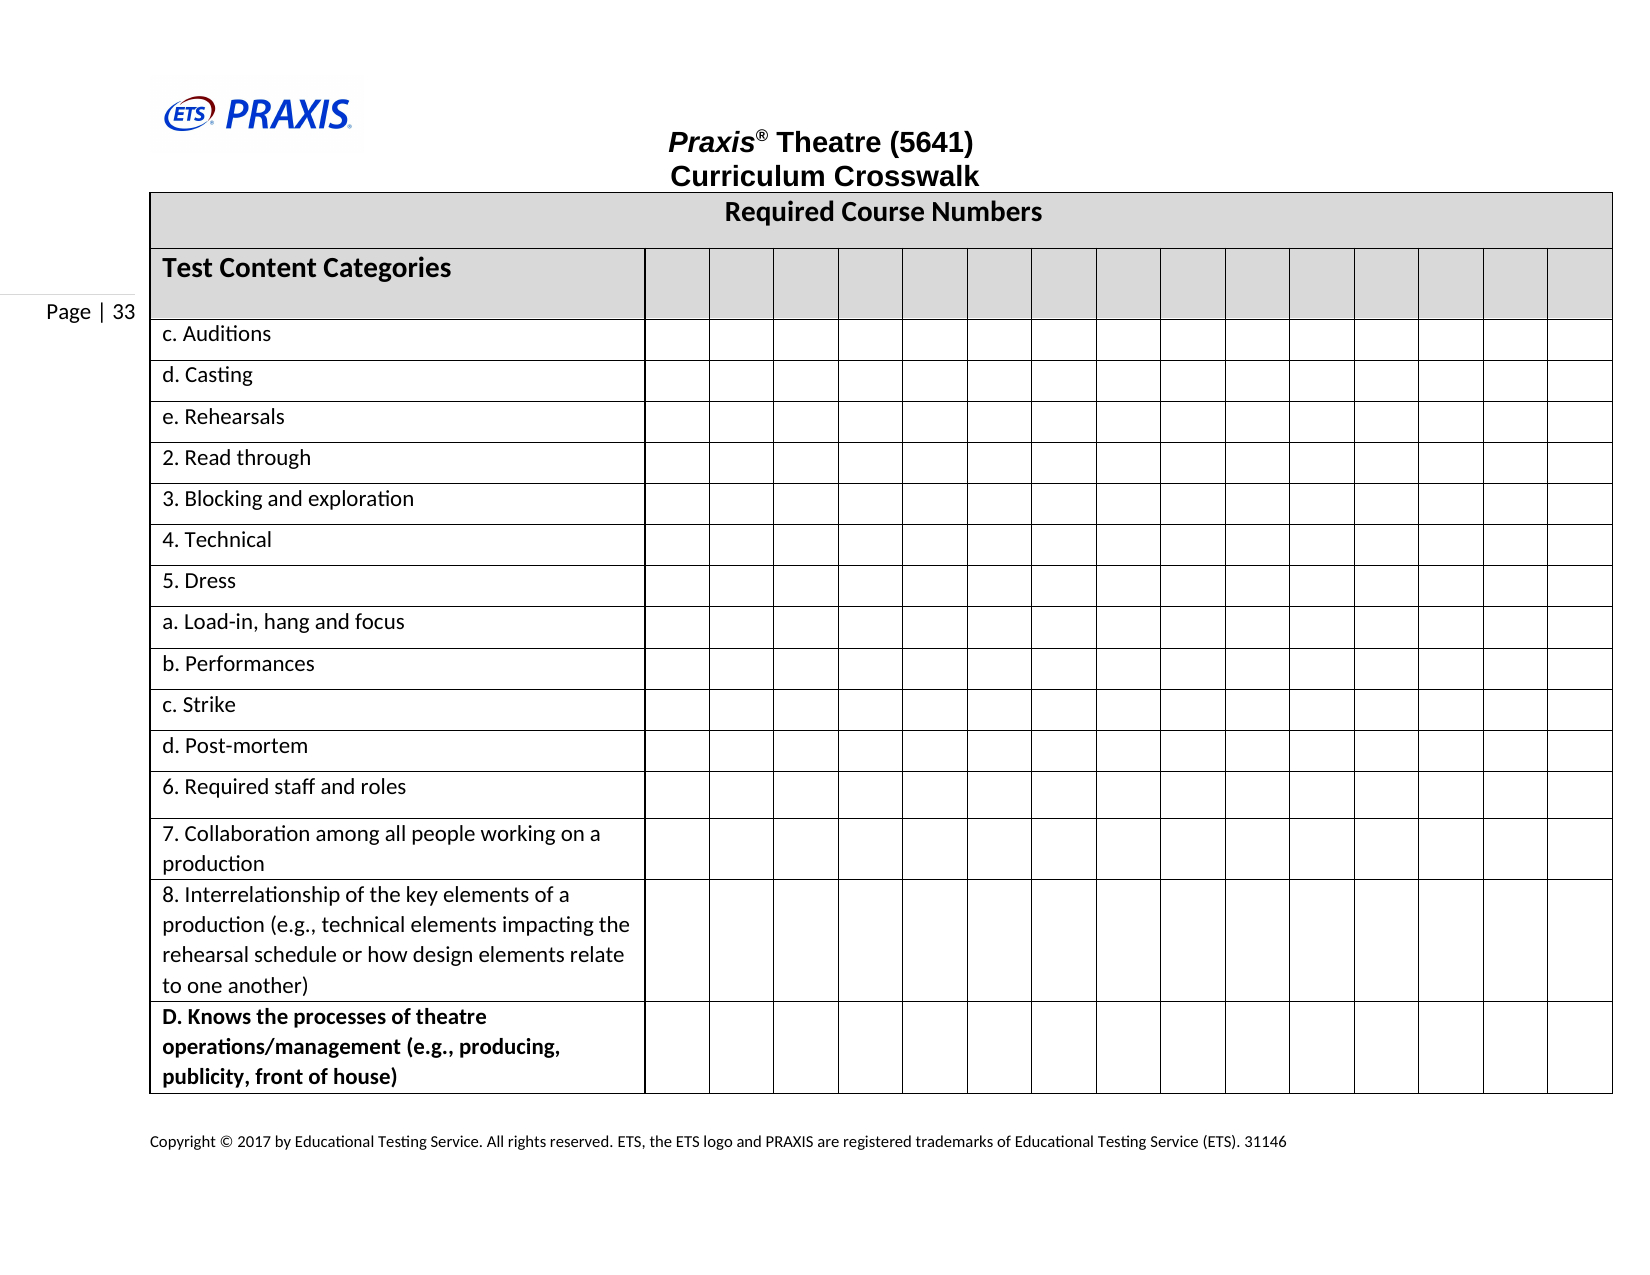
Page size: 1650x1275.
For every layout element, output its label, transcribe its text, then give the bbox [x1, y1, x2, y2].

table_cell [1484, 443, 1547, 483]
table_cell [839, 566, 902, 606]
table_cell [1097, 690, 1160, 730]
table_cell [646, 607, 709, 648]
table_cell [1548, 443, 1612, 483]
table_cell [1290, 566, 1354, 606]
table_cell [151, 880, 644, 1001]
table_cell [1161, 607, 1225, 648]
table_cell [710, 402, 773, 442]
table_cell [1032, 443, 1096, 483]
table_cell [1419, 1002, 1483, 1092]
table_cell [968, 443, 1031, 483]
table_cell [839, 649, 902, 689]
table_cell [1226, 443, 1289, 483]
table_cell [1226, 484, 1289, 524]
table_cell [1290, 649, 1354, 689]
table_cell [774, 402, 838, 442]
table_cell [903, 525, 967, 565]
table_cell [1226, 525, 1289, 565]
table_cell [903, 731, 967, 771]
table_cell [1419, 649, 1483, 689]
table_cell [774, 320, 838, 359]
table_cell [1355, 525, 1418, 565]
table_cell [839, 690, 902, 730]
table_cell Test Content Categories [151, 249, 644, 318]
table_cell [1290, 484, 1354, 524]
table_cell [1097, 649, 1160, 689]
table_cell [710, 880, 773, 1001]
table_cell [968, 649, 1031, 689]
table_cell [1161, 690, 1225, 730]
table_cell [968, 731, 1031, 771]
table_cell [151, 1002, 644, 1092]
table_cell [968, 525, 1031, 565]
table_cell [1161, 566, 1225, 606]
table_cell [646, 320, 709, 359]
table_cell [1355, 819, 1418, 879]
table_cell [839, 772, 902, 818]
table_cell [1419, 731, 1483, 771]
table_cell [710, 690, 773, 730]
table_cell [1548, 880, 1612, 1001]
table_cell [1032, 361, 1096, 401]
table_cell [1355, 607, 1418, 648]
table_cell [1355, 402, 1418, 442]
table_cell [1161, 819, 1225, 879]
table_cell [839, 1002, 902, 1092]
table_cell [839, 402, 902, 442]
table_cell [1484, 249, 1547, 318]
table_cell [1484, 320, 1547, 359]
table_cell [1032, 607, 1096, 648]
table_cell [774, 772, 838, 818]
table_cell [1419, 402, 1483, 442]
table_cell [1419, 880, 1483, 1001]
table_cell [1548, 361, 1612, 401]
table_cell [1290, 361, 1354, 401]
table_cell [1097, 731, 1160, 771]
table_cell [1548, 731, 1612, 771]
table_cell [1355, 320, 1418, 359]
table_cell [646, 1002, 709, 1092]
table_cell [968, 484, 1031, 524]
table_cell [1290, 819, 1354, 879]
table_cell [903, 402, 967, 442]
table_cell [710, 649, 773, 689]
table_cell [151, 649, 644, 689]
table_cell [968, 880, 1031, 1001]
table_cell [1290, 249, 1354, 318]
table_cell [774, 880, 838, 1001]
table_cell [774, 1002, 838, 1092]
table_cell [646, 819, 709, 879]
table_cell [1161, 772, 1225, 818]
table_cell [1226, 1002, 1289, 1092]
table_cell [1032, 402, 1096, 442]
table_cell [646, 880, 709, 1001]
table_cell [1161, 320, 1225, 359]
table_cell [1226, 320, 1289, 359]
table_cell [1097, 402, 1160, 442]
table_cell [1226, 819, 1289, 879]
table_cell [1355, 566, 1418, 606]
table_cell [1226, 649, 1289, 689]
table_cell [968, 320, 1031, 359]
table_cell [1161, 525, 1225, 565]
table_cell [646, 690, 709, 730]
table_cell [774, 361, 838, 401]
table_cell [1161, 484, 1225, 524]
table_cell [903, 249, 967, 318]
table_cell [1161, 249, 1225, 318]
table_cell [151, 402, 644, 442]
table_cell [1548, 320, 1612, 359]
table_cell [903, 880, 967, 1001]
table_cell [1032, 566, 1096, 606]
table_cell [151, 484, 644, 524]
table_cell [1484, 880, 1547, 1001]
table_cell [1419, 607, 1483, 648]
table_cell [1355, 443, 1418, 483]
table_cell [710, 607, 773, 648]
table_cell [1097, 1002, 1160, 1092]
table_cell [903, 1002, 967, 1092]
table_cell [1548, 249, 1612, 318]
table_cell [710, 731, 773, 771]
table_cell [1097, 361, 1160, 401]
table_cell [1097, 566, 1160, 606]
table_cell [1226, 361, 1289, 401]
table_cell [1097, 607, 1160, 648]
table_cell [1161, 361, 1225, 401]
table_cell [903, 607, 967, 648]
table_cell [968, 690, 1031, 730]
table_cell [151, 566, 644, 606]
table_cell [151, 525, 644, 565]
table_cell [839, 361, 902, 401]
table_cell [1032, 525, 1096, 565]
table_cell [839, 249, 902, 318]
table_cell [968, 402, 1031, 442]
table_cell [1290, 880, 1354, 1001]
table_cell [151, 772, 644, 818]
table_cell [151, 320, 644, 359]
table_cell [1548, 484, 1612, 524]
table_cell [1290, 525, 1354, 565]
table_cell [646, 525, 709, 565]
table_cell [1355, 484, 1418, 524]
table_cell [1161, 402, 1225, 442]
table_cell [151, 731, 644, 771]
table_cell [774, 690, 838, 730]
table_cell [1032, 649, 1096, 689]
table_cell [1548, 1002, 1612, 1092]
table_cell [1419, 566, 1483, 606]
table_cell [1355, 249, 1418, 318]
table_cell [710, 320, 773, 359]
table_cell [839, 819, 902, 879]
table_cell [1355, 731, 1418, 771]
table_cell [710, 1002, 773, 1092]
table_cell [968, 249, 1031, 318]
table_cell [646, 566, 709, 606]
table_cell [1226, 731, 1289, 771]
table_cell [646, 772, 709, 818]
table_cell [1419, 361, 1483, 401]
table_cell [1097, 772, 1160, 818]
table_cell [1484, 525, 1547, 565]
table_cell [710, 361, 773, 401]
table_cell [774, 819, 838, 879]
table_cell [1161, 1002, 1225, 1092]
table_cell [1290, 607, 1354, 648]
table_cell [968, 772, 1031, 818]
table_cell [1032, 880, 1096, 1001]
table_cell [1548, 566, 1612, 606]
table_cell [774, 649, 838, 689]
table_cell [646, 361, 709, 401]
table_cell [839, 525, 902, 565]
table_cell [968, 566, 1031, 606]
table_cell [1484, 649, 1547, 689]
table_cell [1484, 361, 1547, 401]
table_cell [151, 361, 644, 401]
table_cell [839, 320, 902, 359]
table_cell [1226, 249, 1289, 318]
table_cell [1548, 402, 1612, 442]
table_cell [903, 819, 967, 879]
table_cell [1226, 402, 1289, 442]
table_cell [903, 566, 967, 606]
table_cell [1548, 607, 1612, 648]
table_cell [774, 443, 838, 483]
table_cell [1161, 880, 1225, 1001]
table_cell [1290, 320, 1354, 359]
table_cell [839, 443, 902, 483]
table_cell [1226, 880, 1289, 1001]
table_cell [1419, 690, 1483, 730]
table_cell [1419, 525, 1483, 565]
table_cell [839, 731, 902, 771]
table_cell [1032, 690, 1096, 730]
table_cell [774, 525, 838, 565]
picture [150, 75, 364, 153]
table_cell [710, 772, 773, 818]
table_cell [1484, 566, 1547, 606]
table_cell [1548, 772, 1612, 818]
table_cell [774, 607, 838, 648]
table_cell [1032, 249, 1096, 318]
table_cell [710, 249, 773, 318]
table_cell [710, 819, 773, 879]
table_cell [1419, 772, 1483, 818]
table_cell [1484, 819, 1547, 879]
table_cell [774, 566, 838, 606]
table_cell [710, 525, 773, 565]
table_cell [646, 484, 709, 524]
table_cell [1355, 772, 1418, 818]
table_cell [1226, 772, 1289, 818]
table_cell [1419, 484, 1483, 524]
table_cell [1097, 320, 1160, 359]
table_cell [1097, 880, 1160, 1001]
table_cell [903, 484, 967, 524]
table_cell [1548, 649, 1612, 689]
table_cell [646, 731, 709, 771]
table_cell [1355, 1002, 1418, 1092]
table_cell [646, 249, 709, 318]
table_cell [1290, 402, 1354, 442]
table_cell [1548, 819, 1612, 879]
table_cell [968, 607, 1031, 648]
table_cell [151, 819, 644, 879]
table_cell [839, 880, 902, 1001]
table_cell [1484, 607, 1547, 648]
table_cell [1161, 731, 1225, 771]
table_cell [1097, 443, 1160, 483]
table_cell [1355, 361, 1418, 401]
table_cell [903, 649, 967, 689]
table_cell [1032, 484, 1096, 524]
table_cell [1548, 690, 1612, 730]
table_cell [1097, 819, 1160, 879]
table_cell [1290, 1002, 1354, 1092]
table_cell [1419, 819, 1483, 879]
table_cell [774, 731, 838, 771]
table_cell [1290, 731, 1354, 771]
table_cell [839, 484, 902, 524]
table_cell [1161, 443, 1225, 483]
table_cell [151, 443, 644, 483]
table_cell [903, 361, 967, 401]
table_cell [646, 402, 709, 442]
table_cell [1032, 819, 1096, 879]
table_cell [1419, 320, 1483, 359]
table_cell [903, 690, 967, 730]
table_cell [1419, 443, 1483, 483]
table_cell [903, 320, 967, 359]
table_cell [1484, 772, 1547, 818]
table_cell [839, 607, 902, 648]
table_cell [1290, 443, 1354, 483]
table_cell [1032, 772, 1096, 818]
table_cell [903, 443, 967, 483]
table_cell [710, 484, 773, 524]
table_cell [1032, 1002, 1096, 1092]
table_cell [774, 249, 838, 318]
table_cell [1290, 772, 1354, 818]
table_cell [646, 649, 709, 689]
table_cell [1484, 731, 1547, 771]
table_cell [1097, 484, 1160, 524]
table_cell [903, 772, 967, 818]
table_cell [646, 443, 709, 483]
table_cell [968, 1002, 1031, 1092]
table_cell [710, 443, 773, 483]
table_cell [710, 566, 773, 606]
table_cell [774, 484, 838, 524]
table_cell [1419, 249, 1483, 318]
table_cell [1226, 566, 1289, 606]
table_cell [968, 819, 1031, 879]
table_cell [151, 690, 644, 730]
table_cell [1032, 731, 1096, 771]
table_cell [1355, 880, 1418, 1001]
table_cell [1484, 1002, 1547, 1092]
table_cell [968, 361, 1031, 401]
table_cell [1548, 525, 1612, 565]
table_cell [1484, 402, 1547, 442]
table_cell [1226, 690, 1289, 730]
table_cell [1097, 249, 1160, 318]
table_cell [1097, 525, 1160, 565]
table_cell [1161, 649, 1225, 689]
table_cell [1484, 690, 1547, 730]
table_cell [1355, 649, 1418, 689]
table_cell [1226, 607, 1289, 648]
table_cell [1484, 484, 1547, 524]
table_header Required Course Numbers [151, 193, 1612, 248]
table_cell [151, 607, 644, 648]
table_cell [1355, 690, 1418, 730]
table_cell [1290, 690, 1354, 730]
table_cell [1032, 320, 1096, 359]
